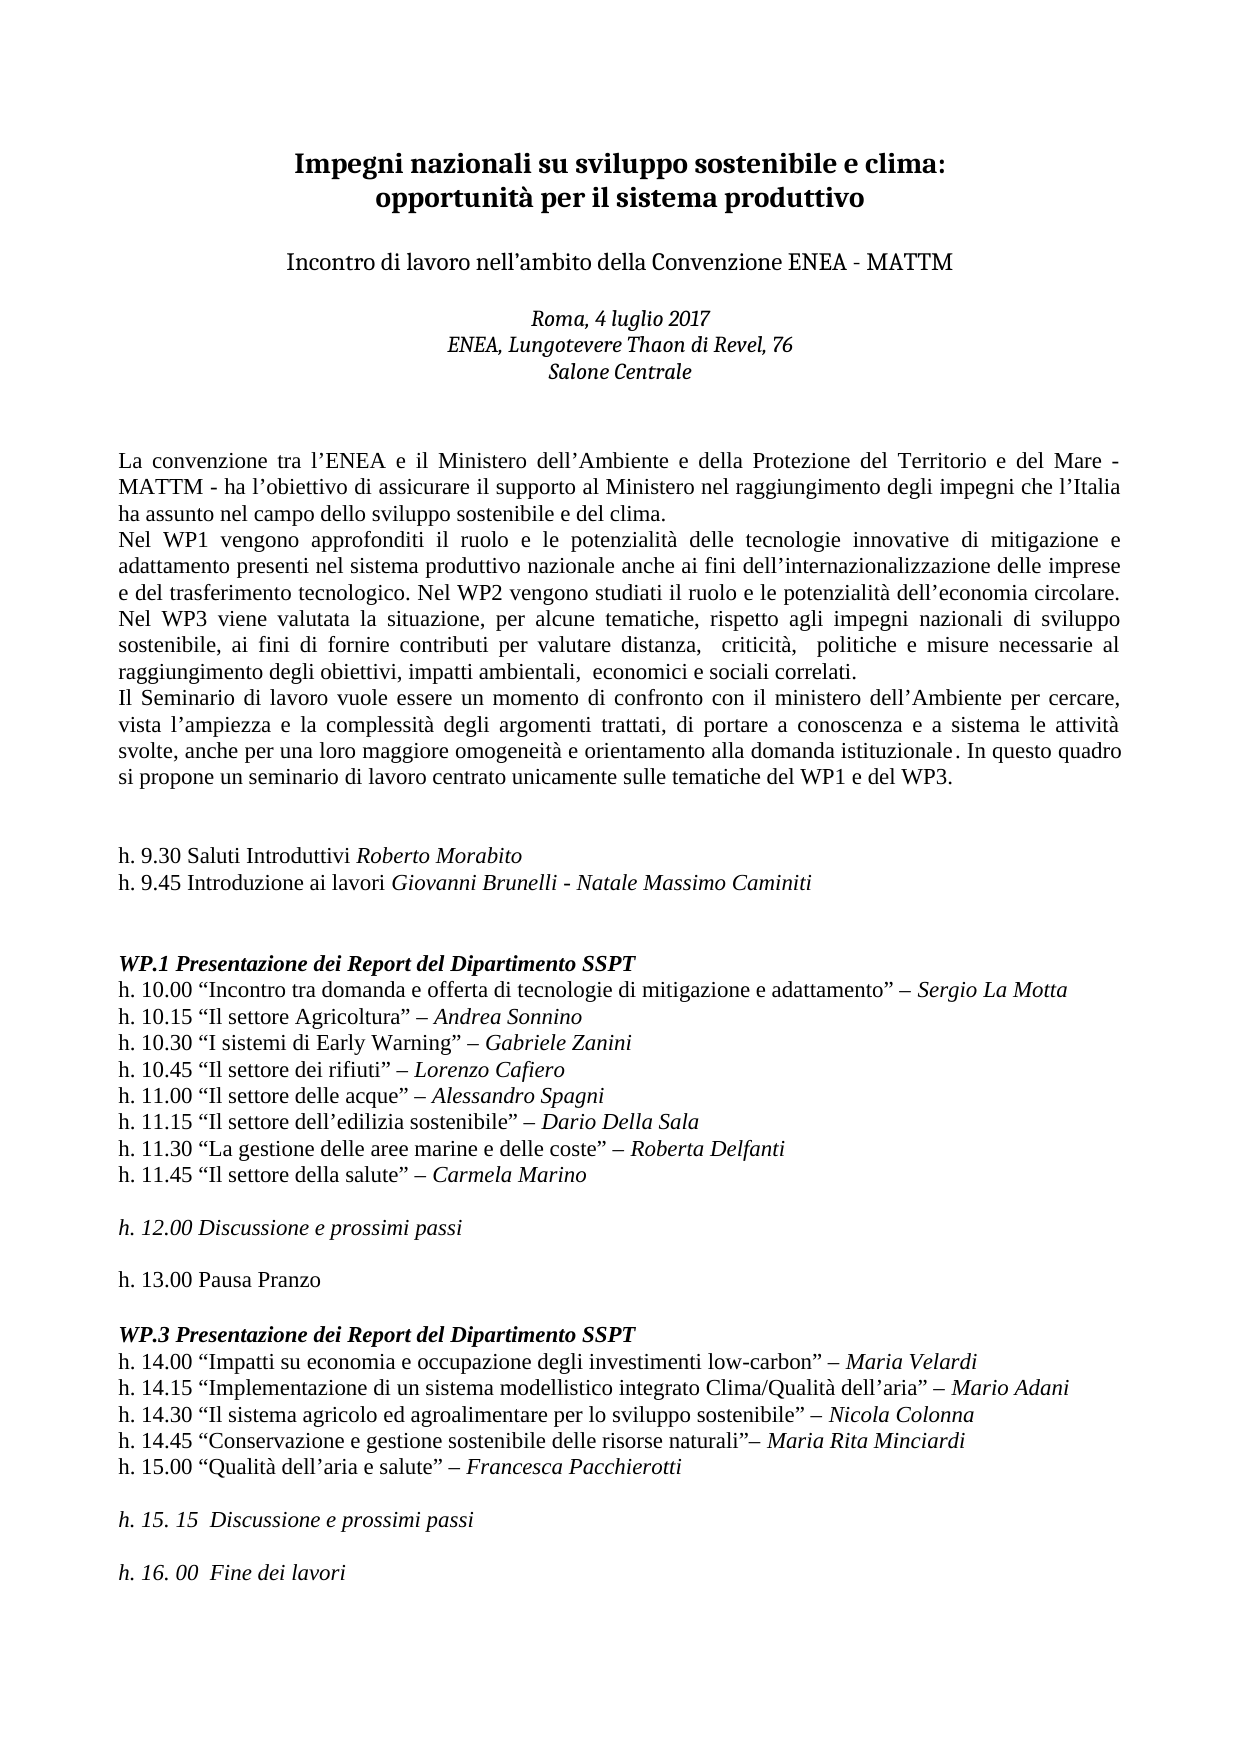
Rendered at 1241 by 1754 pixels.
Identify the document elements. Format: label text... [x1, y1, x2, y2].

text Incontro di lavoro nell’ambito della Convenzione ENEA - MATTM [118, 248, 1122, 277]
text opportunità per il sistema produttivo [118, 181, 1122, 215]
text h. 14.30 “Il sistema agricolo ed agroalimentare per lo sviluppo sostenibile” – Nicola Colonna [118, 1401, 1122, 1427]
text h. 11.45 “Il settore della salute” – Carmela Marino [118, 1161, 1122, 1187]
text h. 14.45 “Conservazione e gestione sostenibile delle risorse naturali”– Maria Rita Minciardi [118, 1427, 1122, 1453]
text Nel WP1 vengono approfonditi il ruolo e le potenzialità delle tecnologie innovative di mitigazione e adattamento presenti nel sistema produttivo nazionale anche ai fini dell’internazionalizzazione delle imprese e del trasferimento tecnologico. Nel WP2 vengono studiati il ruolo e le potenzialità dell’economia circolare. Nel WP3 viene valutata la situazione, per alcune tematiche, rispetto agli impegni nazionali di sviluppo sostenibile, ai fini di fornire contributi per valutare distanza, criticità, politiche e misure necessarie al raggiungimento degli obiettivi, impatti ambientali, economici e sociali correlati. [118, 526, 1122, 684]
text h. 14.00 “Impatti su economia e occupazione degli investimenti low-carbon” – Maria Velardi [118, 1348, 1122, 1374]
text Roma, 4 luglio 2017 [118, 306, 1122, 332]
text h. 9.30 Saluti Introduttivi Roberto Morabito [118, 842, 1122, 869]
text h. 10.45 “Il settore dei rifiuti” – Lorenzo Cafiero [118, 1056, 1122, 1082]
text h. 16. 00 Fine dei lavori [118, 1559, 1122, 1585]
text h. 10.00 “Incontro tra domanda e offerta di tecnologie di mitigazione e adattamento” – Sergio La Motta [118, 977, 1122, 1003]
text ENEA, Lungotevere Thaon di Revel, 76 [118, 332, 1122, 358]
text h. 11.30 “La gestione delle aree marine e delle coste” – Roberta Delfanti [118, 1135, 1122, 1161]
text h. 15. 15 Discussione e prossimi passi [118, 1506, 1122, 1532]
text Impegni nazionali su sviluppo sostenibile e clima: [118, 148, 1122, 181]
text h. 9.45 Introduzione ai lavori Giovanni Brunelli - Natale Massimo Caminiti [118, 869, 1122, 895]
text h. 10.30 “I sistemi di Early Warning” – Gabriele Zanini [118, 1029, 1122, 1056]
text h. 13.00 Pausa Pranzo [118, 1266, 1122, 1293]
text h. 15.00 “Qualità dell’aria e salute” – Francesca Pacchierotti [118, 1453, 1122, 1480]
text h. 12.00 Discussione e prossimi passi [118, 1214, 1122, 1240]
text Salone Centrale [118, 358, 1122, 385]
text WP.1 Presentazione dei Report del Dipartimento SSPT [118, 950, 1122, 977]
text La convenzione tra l’ENEA e il Ministero dell’Ambiente e della Protezione del Territorio e del Mare - MATTM - ha l’obiettivo di assicurare il supporto al Ministero nel raggiungimento degli impegni che l’Italia ha assunto nel campo dello sviluppo sostenibile e del clima. [118, 447, 1122, 526]
text h. 14.15 “Implementazione di un sistema modellistico integrato Clima/Qualità dell’aria” – Mario Adani [118, 1374, 1122, 1401]
text WP.3 Presentazione dei Report del Dipartimento SSPT [118, 1322, 1122, 1348]
text h. 11.00 “Il settore delle acque” – Alessandro Spagni [118, 1082, 1122, 1108]
text h. 11.15 “Il settore dell’edilizia sostenibile” – Dario Della Sala [118, 1108, 1122, 1135]
text h. 10.15 “Il settore Agricoltura” – Andrea Sonnino [118, 1003, 1122, 1029]
text Il Seminario di lavoro vuole essere un momento di confronto con il ministero dell’Ambiente per cercare, vista l’ampiezza e la complessità degli argomenti trattati, di portare a conoscenza e a sistema le attività svolte, anche per una loro maggiore omogeneità e orientamento alla domanda istituzionale. In questo quadro si propone un seminario di lavoro centrato unicamente sulle tematiche del WP1 e del WP3. [118, 684, 1122, 790]
